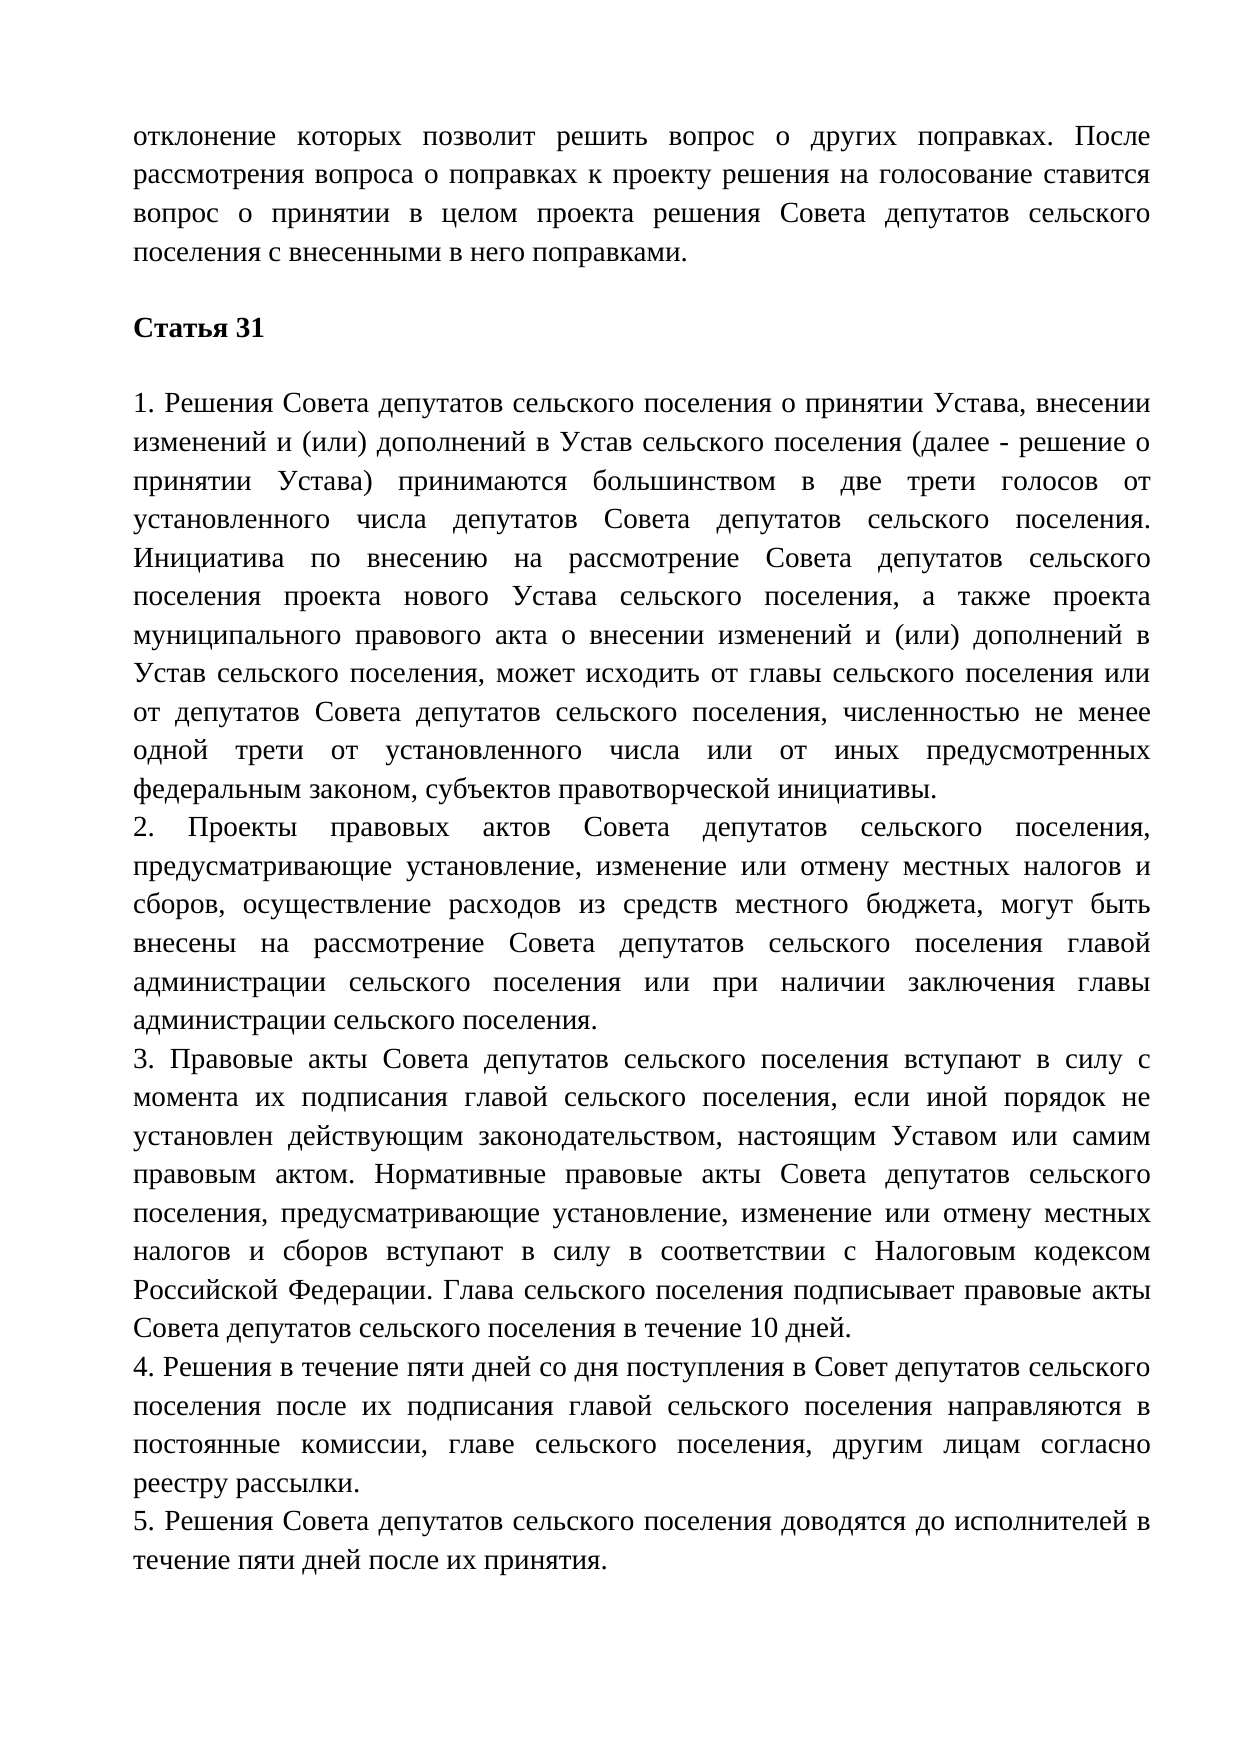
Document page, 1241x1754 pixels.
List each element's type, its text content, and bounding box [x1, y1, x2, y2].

text 3. Правовые акты Совета депутатов сельского поселения вступают в силу с момента их подписания главой сельского поселения, если иной порядок не установлен действующим законодательством, настоящим Уставом или самим правовым актом. Нормативные правовые акты Совета депутатов сельского поселения, предусматривающие установление, изменение или отмену местных налогов и сборов вступают в силу в соответствии с Налоговым кодексом Российской Федерации. Глава сельского поселения подписывает правовые акты Совета депутатов сельского поселения в течение 10 дней. [133, 1041, 1152, 1344]
text 5. Решения Совета депутатов сельского поселения доводятся до исполнителей в течение пяти дней после их принятия. [133, 1503, 1152, 1575]
text 2. Проекты правовых актов Совета депутатов сельского поселения, предусматривающие установление, изменение или отмену местных налогов и сборов, осуществление расходов из средств местного бюджета, могут быть внесены на рассмотрение Совета депутатов сельского поселения главой администрации сельского поселения или при наличии заключения главы администрации сельского поселения. [133, 809, 1152, 1036]
text 4. Решения в течение пяти дней со дня поступления в Совет депутатов сельского поселения после их подписания главой сельского поселения направляются в постоянные комиссии, главе сельского поселения, другим лицам согласно реестру рассылки. [133, 1349, 1152, 1498]
text 1. Решения Совета депутатов сельского поселения о принятии Устава, внесении изменений и (или) дополнений в Устав сельского поселения (далее - решение о принятии Устава) принимаются большинством в две трети голосов от установленного числа депутатов Совета депутатов сельского поселения. Инициатива по внесению на рассмотрение Совета депутатов сельского поселения проекта нового Устава сельского поселения, а также проекта муниципального правового акта о внесении изменений и (или) дополнений в Устав сельского поселения, может исходить от главы сельского поселения или от депутатов Совета депутатов сельского поселения, численностью не менее одной трети от установленного числа или от иных предусмотренных федеральным законом, субъектов правотворческой инициативы. [133, 386, 1152, 804]
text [133, 118, 1152, 267]
text Статья 31 [133, 310, 1152, 343]
